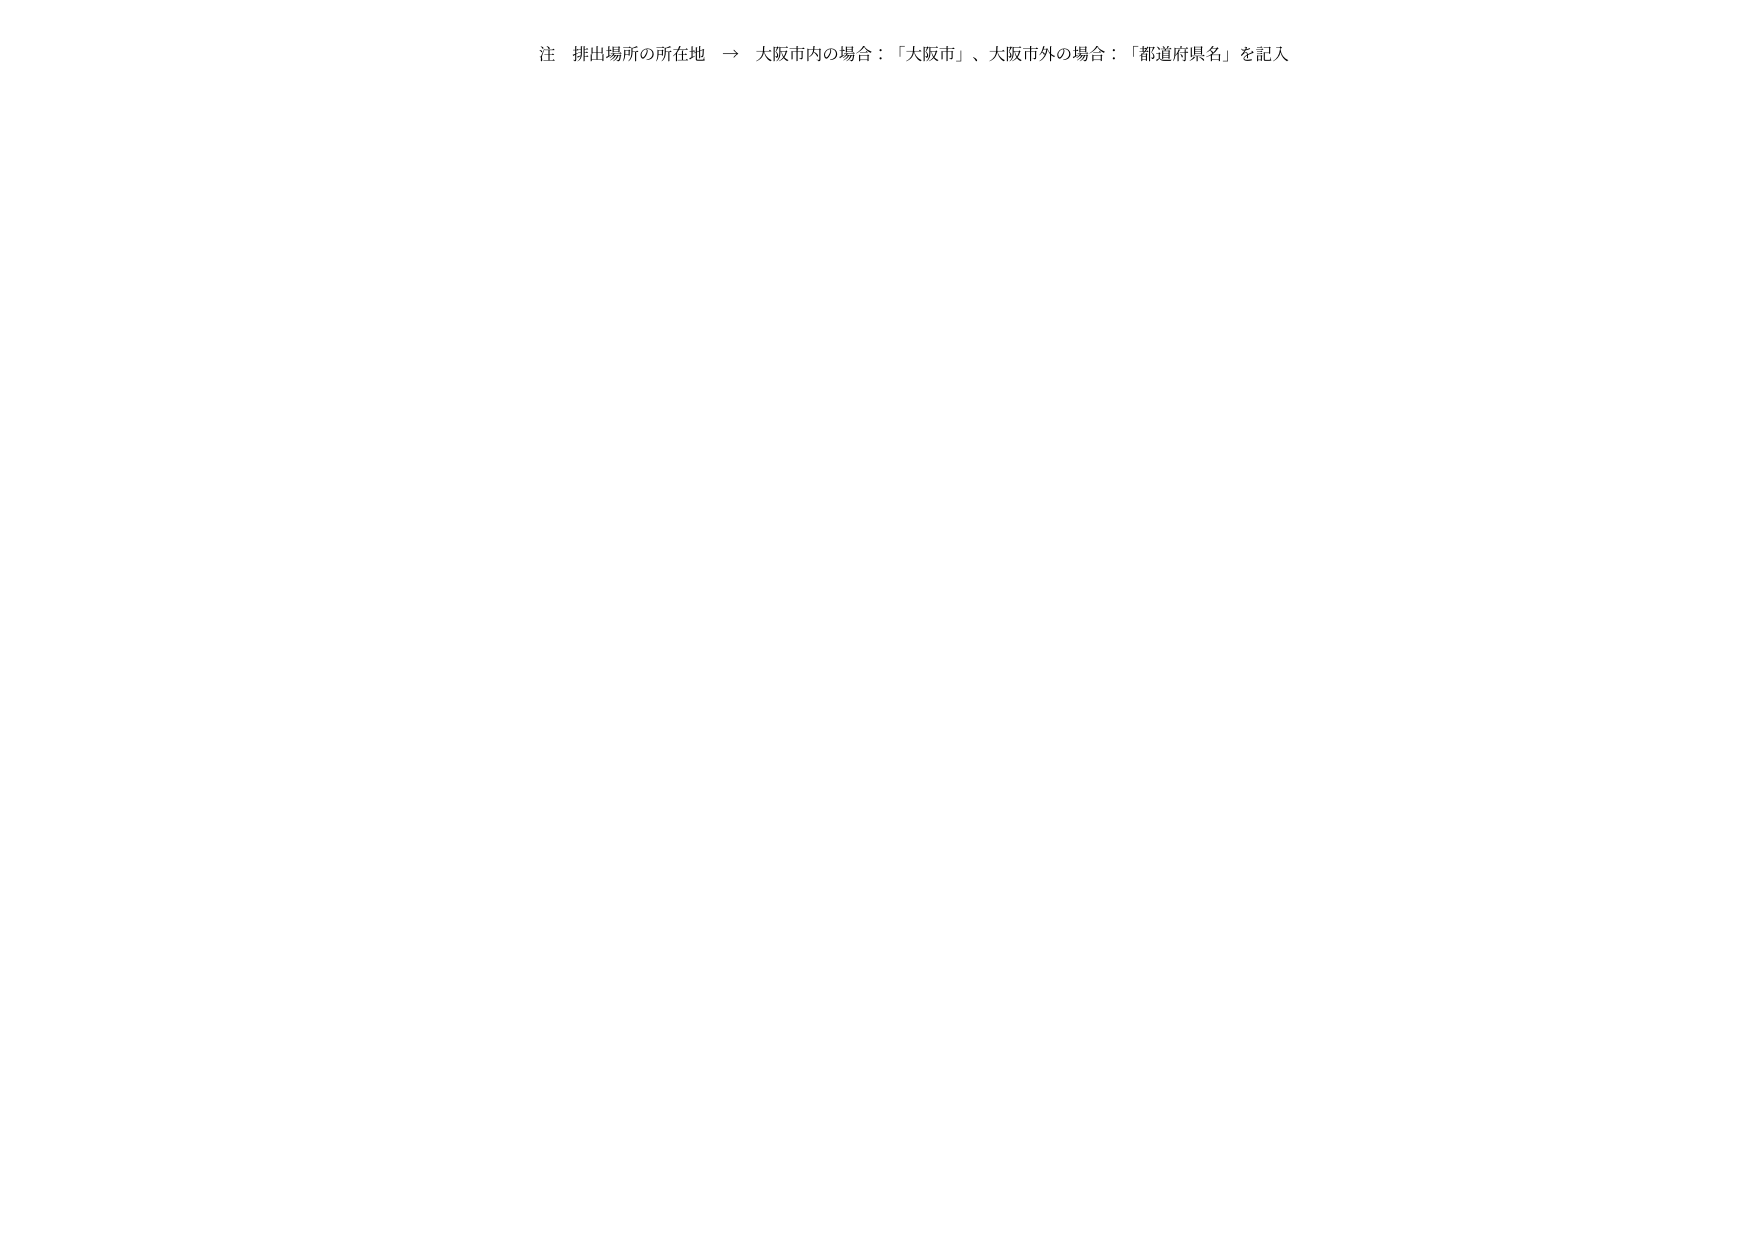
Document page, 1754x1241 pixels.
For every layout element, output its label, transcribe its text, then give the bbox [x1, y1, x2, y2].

text 注 排出場所の所在地 → 大阪市内の場合：「大阪市」、大阪市外の場合：「都道府県名」を記入 [89, 35, 1665, 72]
